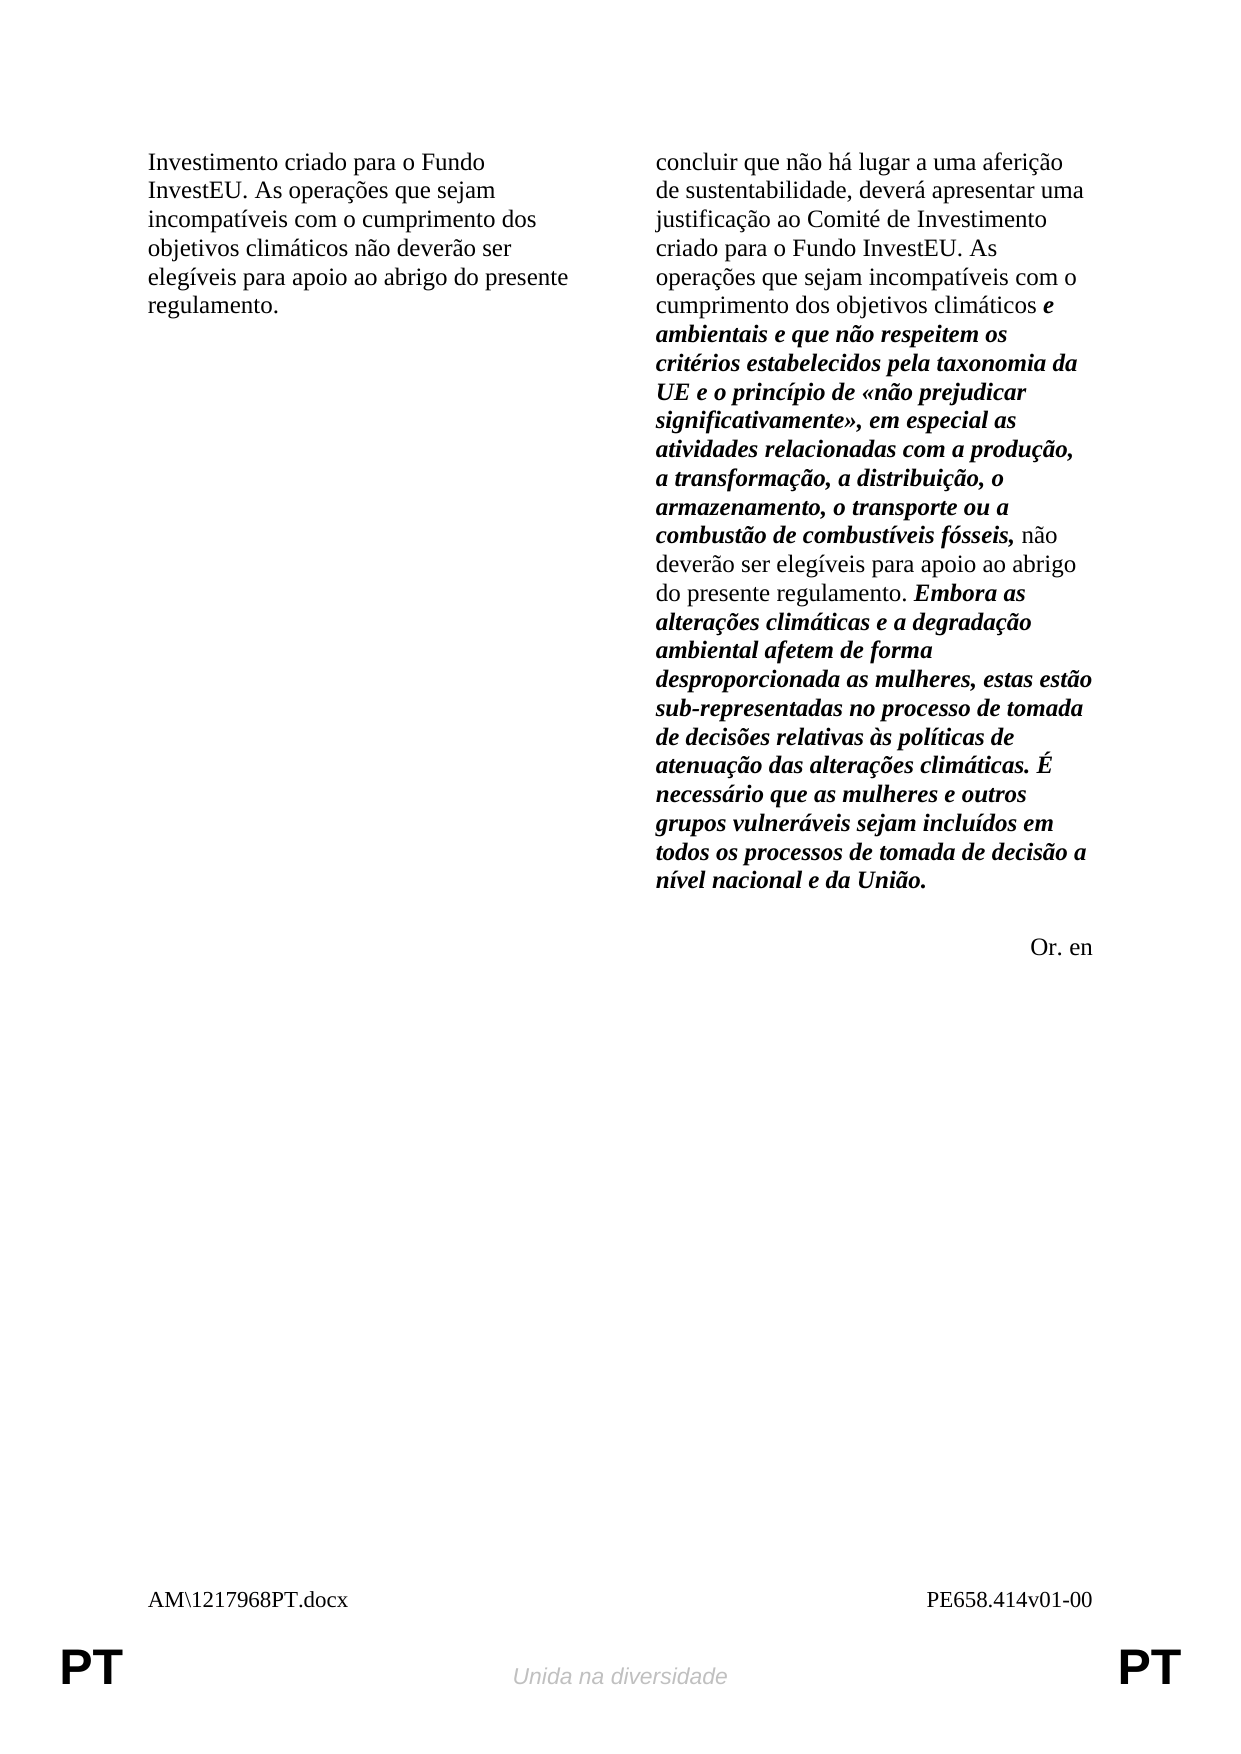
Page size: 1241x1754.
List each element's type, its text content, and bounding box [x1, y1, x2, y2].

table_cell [620, 147, 1128, 907]
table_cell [112, 147, 620, 907]
text Or. <Original>{EN}en</Original> [148, 932, 1093, 961]
